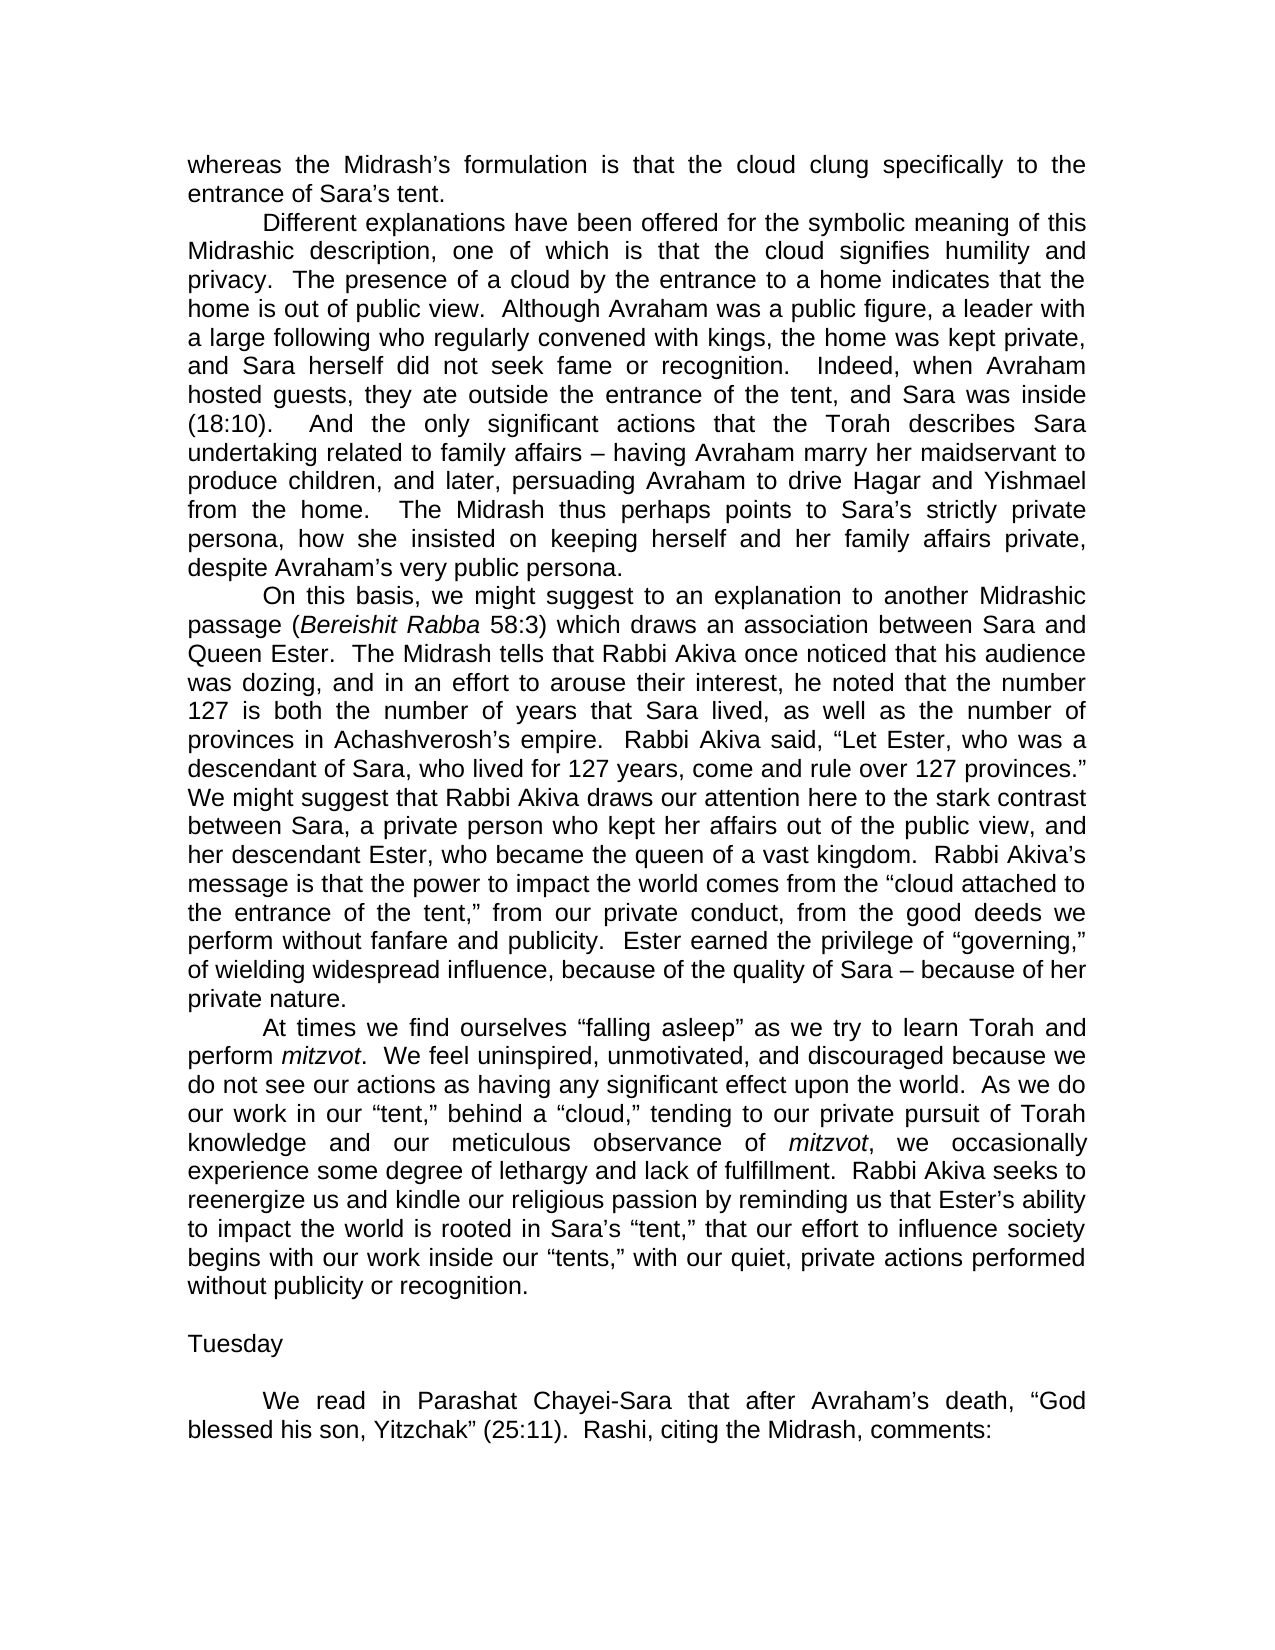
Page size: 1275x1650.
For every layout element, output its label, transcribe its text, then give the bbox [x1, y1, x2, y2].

text Different explanations have been offered for the symbolic meaning of this Midrashic description, one of which is that the cloud signifies humility and privacy. The presence of a cloud by the entrance to a home indicates that the home is out of public view. Although Avraham was a public figure, a leader with a large following who regularly convened with kings, the home was kept private, and Sara herself did not seek fame or recognition. Indeed, when Avraham hosted guests, they ate outside the entrance of the tent, and Sara was inside (18:10). And the only significant actions that the Torah describes Sara undertaking related to family affairs – having Avraham marry her maidservant to produce children, and later, persuading Avraham to drive Hagar and Yishmael from the home. The Midrash thus perhaps points to Sara’s strictly private persona, how she insisted on keeping herself and her family affairs private, despite Avraham’s very public persona. [187, 207, 1088, 581]
text On this basis, we might suggest to an explanation to another Midrashic passage (Bereishit Rabba 58:3) which draws an association between Sara and Queen Ester. The Midrash tells that Rabbi Akiva once noticed that his audience was dozing, and in an effort to arouse their interest, he noted that the number 127 is both the number of years that Sara lived, as well as the number of provinces in Achashverosh’s empire. Rabbi Akiva said, “Let Ester, who was a descendant of Sara, who lived for 127 years, come and rule over 127 provinces.” We might suggest that Rabbi Akiva draws our attention here to the stark contrast between Sara, a private person who kept her affairs out of the public view, and her descendant Ester, who became the queen of a vast kingdom. Rabbi Akiva’s message is that the power to impact the world comes from the “cloud attached to the entrance of the tent,” from our private conduct, from the good deeds we perform without fanfare and publicity. Ester earned the privilege of “governing,” of wielding widespread influence, because of the quality of Sara – because of her private nature. [187, 581, 1088, 1012]
text We read in Parashat Chayei-Sara that after Avraham’s death, “God blessed his son, Yitzchak” (25:11). Rashi, citing the Midrash, comments: [187, 1386, 1088, 1444]
text At times we find ourselves “falling asleep” as we try to learn Torah and perform mitzvot. We feel uninspired, unmotivated, and discouraged because we do not see our actions as having any significant effect upon the world. As we do our work in our “tent,” behind a “cloud,” tending to our private pursuit of Torah knowledge and our meticulous observance of mitzvot, we occasionally experience some degree of lethargy and lack of fulfillment. Rabbi Akiva seeks to reenergize us and kindle our religious passion by reminding us that Ester’s ability to impact the world is rooted in Sara’s “tent,” that our effort to influence society begins with our work inside our “tents,” with our quiet, private actions performed without publicity or recognition. [187, 1012, 1088, 1300]
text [187, 150, 1088, 207]
text Tuesday [187, 1329, 1088, 1357]
